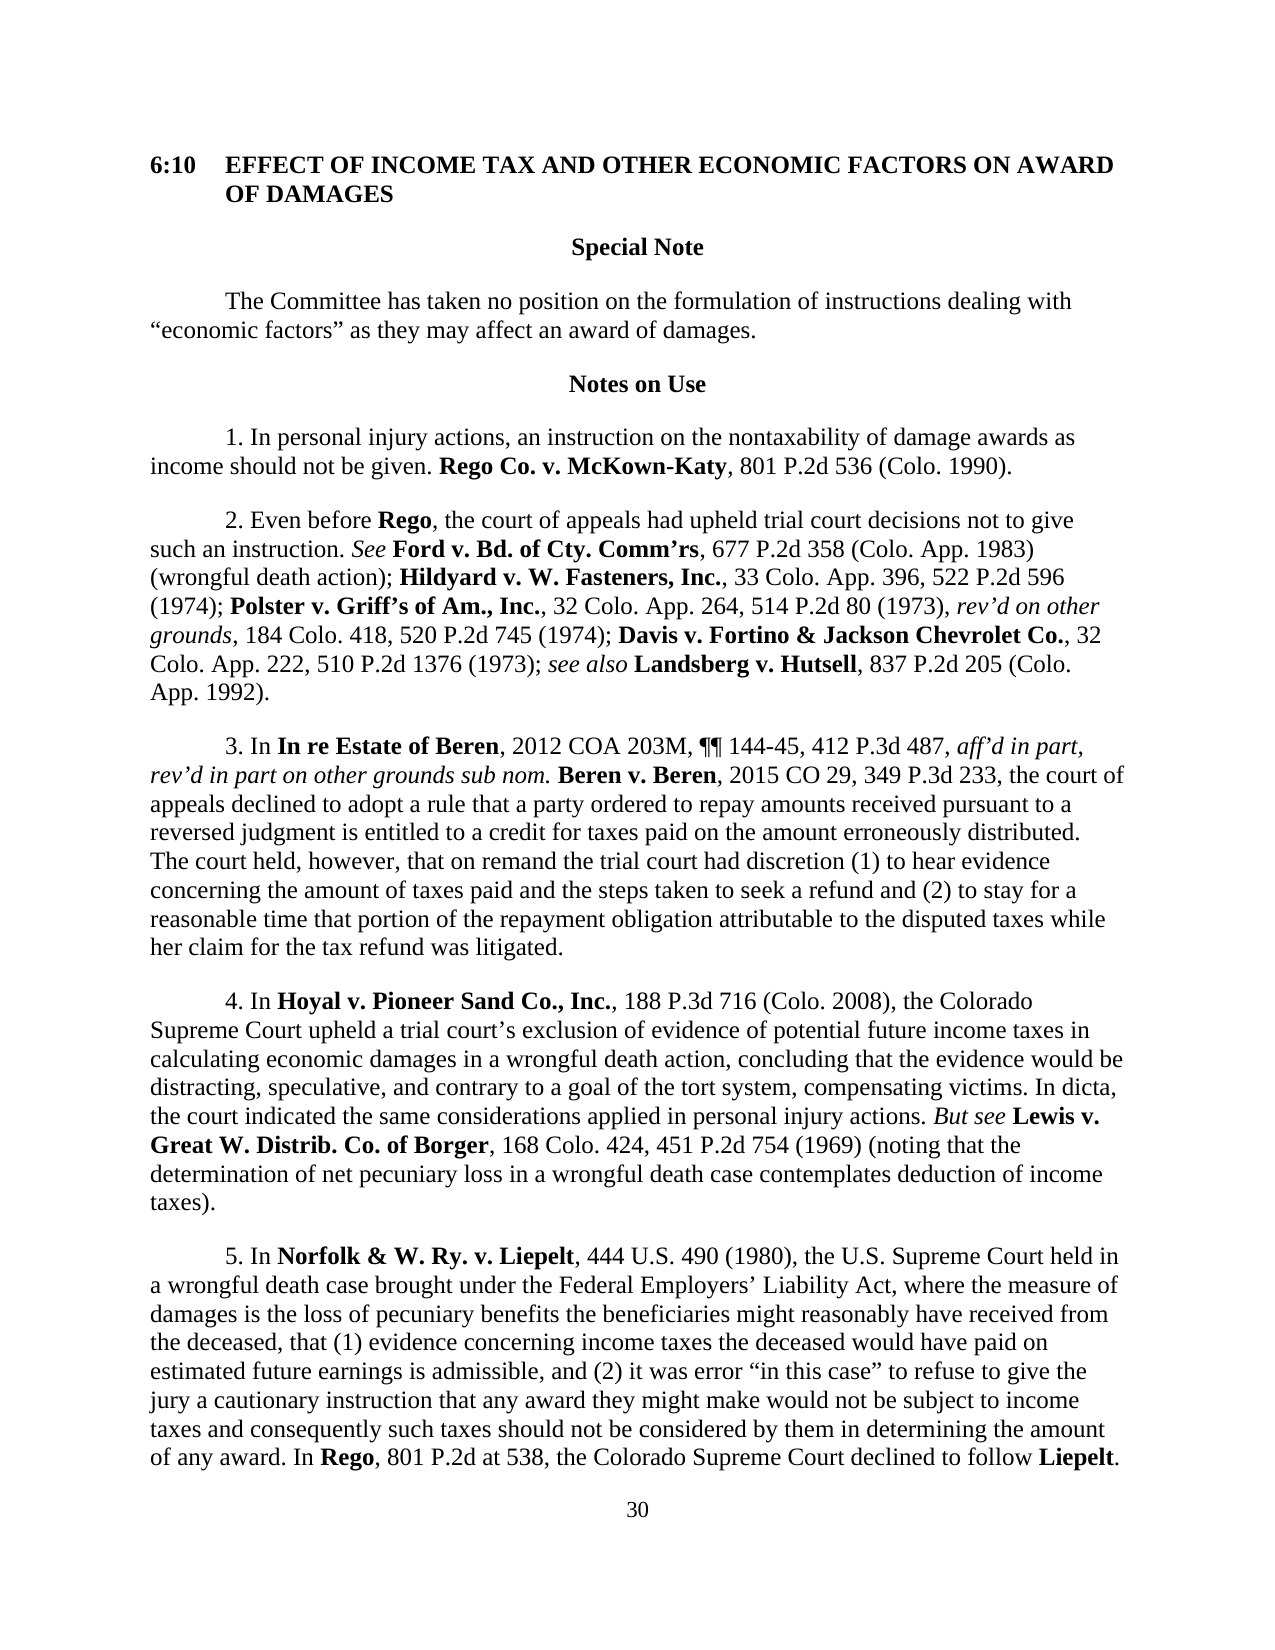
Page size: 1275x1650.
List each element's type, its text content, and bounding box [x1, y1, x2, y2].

text 6:10 EFFECT OF INCOME TAX AND OTHER ECONOMIC FACTORS ON AWARD OF DAMAGES [150, 150, 1125, 207]
text 2. Even before Rego, the court of appeals had upheld trial court decisions not to give such an instruction. See Ford v. Bd. of Cty. Comm’rs, 677 P.2d 358 (Colo. App. 1983) (wrongful death action); Hildyard v. W. Fasteners, Inc., 33 Colo. App. 396, 522 P.2d 596 (1974); Polster v. Griff’s of Am., Inc., 32 Colo. App. 264, 514 P.2d 80 (1973), rev’d on other grounds, 184 Colo. 418, 520 P.2d 745 (1974); Davis v. Fortino & Jackson Chevrolet Co., 32 Colo. App. 222, 510 P.2d 1376 (1973); see also Landsberg v. Hutsell, 837 P.2d 205 (Colo. App. 1992). [150, 505, 1125, 706]
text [150, 1241, 1125, 1471]
text 4. In Hoyal v. Pioneer Sand Co., Inc., 188 P.3d 716 (Colo. 2008), the Colorado Supreme Court upheld a trial court’s exclusion of evidence of potential future income taxes in calculating economic damages in a wrongful death action, concluding that the evidence would be distracting, speculative, and contrary to a goal of the tort system, compensating victims. In dicta, the court indicated the same considerations applied in personal injury actions. But see Lewis v. Great W. Distrib. Co. of Borger, 168 Colo. 424, 451 P.2d 754 (1969) (noting that the determination of net pecuniary loss in a wrongful death case contemplates deduction of income taxes). [150, 986, 1125, 1216]
text 1. In personal injury actions, an instruction on the nontaxability of damage awards as income should not be given. Rego Co. v. McKown-Katy, 801 P.2d 536 (Colo. 1990). [150, 422, 1125, 480]
text The Committee has taken no position on the formulation of instructions dealing with “economic factors” as they may affect an award of damages. [150, 286, 1125, 344]
text Notes on Use [150, 369, 1125, 397]
text 3. In In re Estate of Beren, 2012 COA 203M, ¶¶ 144-45, 412 P.3d 487, aff’d in part, rev’d in part on other grounds sub nom. Beren v. Beren, 2015 CO 29, 349 P.3d 233, the court of appeals declined to adopt a rule that a party ordered to repay amounts received pursuant to a reversed judgment is entitled to a credit for taxes paid on the amount erroneously distributed. The court held, however, that on remand the trial court had discretion (1) to hear evidence concerning the amount of taxes paid and the steps taken to seek a refund and (2) to stay for a reasonable time that portion of the repayment obligation attributable to the disputed taxes while her claim for the tax refund was litigated. [150, 731, 1125, 961]
text Special Note [150, 232, 1125, 261]
